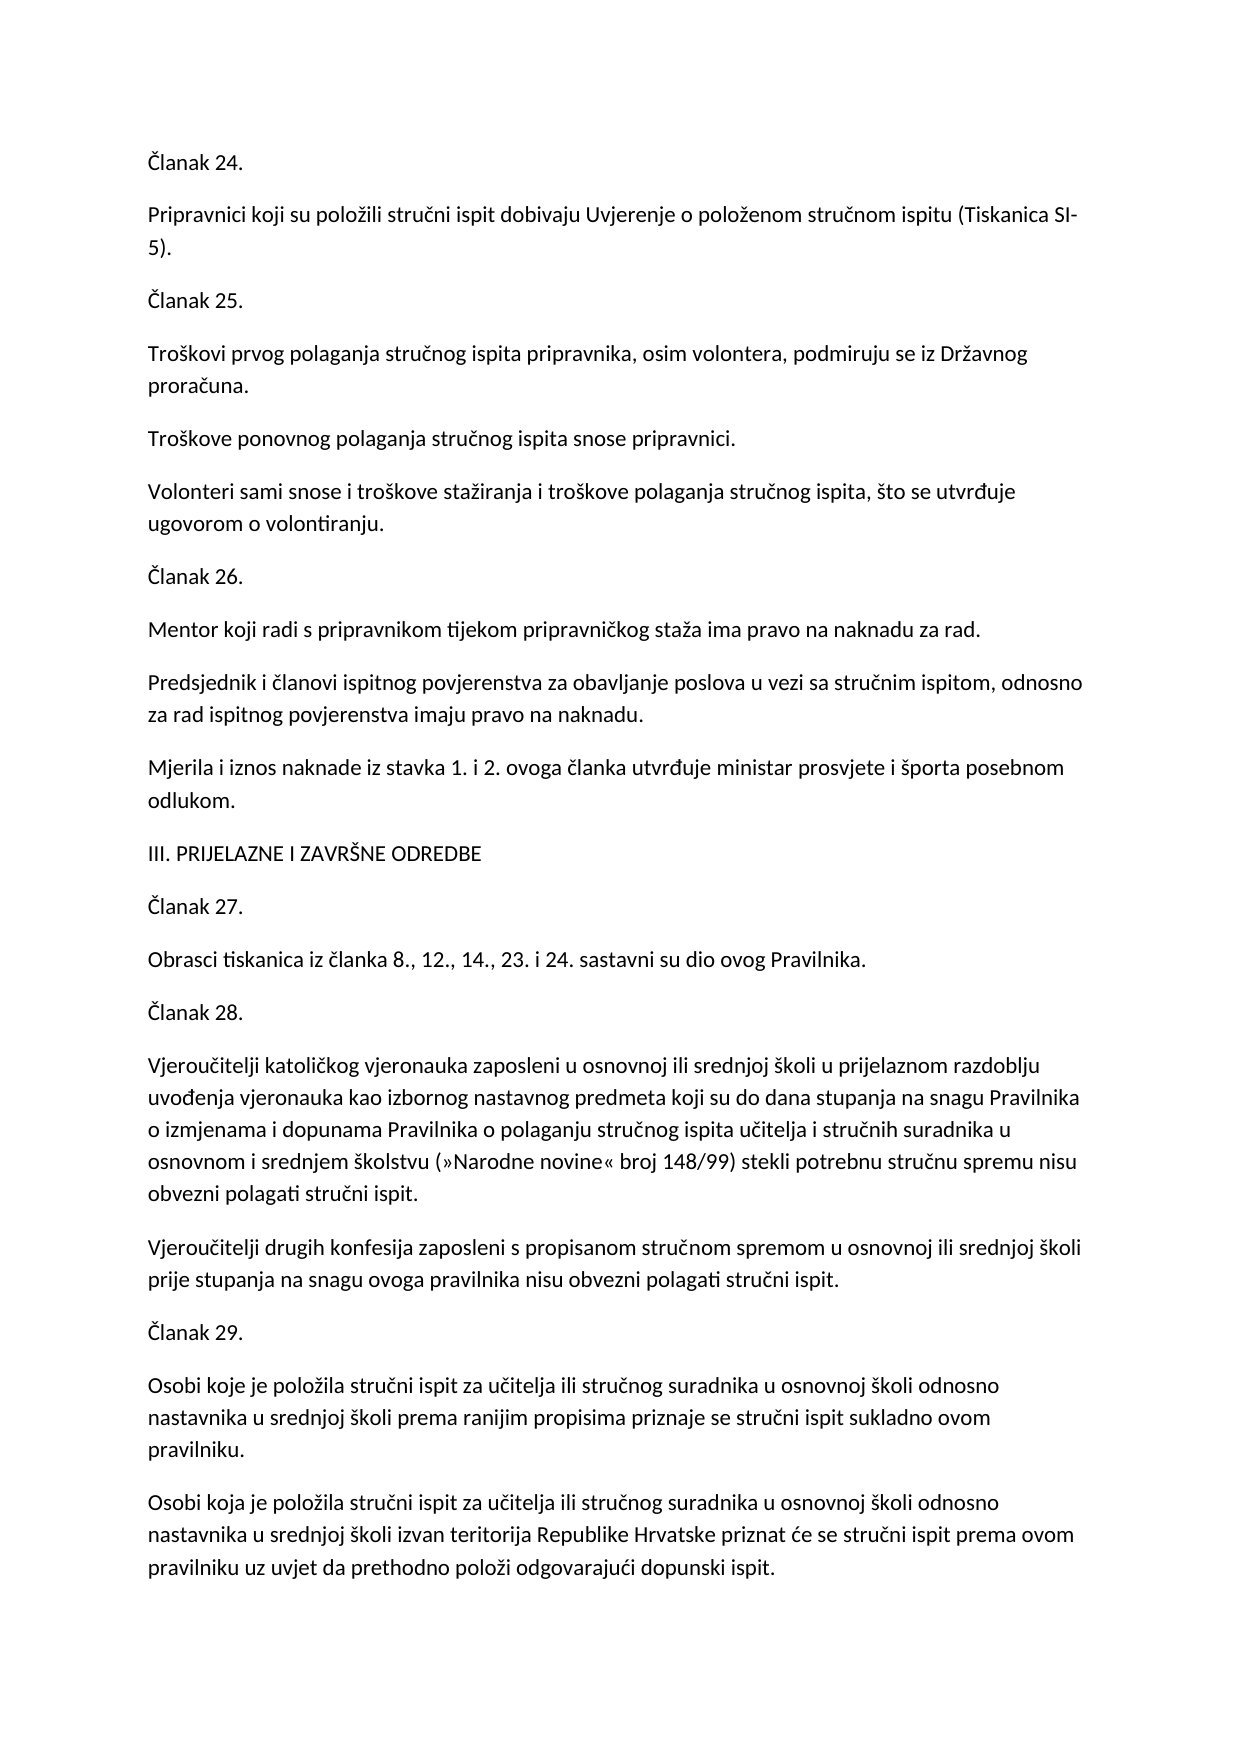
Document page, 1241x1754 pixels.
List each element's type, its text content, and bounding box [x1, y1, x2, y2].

text Članak 27. [148, 892, 1093, 920]
text Članak 26. [148, 562, 1093, 590]
text Vjeroučitelji drugih konfesija zaposleni s propisanom stručnom spremom u osnovnoj ili srednjoj školi prije stupanja na snagu ovoga pravilnika nisu obvezni polagati stručni ispit. [148, 1233, 1093, 1293]
text Članak 24. [148, 148, 1093, 176]
text Troškove ponovnog polaganja stručnog ispita snose pripravnici. [148, 424, 1093, 452]
text Predsjednik i članovi ispitnog povjerenstva za obavljanje poslova u vezi sa stručnim ispitom, odnosno za rad ispitnog povjerenstva imaju pravo na naknadu. [148, 668, 1093, 728]
text Obrasci tiskanica iz članka 8., 12., 14., 23. i 24. sastavni su dio ovog Pravilnika. [148, 945, 1093, 973]
text Troškovi prvog polaganja stručnog ispita pripravnika, osim volontera, podmiruju se iz Državnog proračuna. [148, 339, 1093, 399]
text Vjeroučitelji katoličkog vjeronauka zaposleni u osnovnoj ili srednjoj školi u prijelaznom razdoblju uvođenja vjeronauka kao izbornog nastavnog predmeta koji su do dana stupanja na snagu Pravilnika o izmjenama i dopunama Pravilnika o polaganju stručnog ispita učitelja i stručnih suradnika u osnovnom i srednjem školstvu (»Narodne novine« broj 148/99) stekli potrebnu stručnu spremu nisu obvezni polagati stručni ispit. [148, 1051, 1093, 1208]
text Osobi koja je položila stručni ispit za učitelja ili stručnog suradnika u osnovnoj školi odnosno nastavnika u srednjoj školi izvan teritorija Republike Hrvatske priznat će se stručni ispit prema ovom pravilniku uz uvjet da prethodno položi odgovarajući dopunski ispit. [148, 1488, 1093, 1581]
text Članak 25. [148, 286, 1093, 314]
text Mentor koji radi s pripravnikom tijekom pripravničkog staža ima pravo na naknadu za rad. [148, 615, 1093, 643]
text Članak 29. [148, 1318, 1093, 1346]
text Mjerila i iznos naknade iz stavka 1. i 2. ovoga članka utvrđuje ministar prosvjete i športa posebnom odlukom. [148, 753, 1093, 814]
text Članak 28. [148, 998, 1093, 1026]
text III. PRIJELAZNE I ZAVRŠNE ODREDBE [148, 839, 1093, 867]
text Osobi koje je položila stručni ispit za učitelja ili stručnog suradnika u osnovnoj školi odnosno nastavnika u srednjoj školi prema ranijim propisima priznaje se stručni ispit sukladno ovom pravilniku. [148, 1371, 1093, 1463]
text Pripravnici koji su položili stručni ispit dobivaju Uvjerenje o položenom stručnom ispitu (Tiskanica SI-5). [148, 201, 1093, 261]
text Volonteri sami snose i troškove stažiranja i troškove polaganja stručnog ispita, što se utvrđuje ugovorom o volontiranju. [148, 477, 1093, 537]
